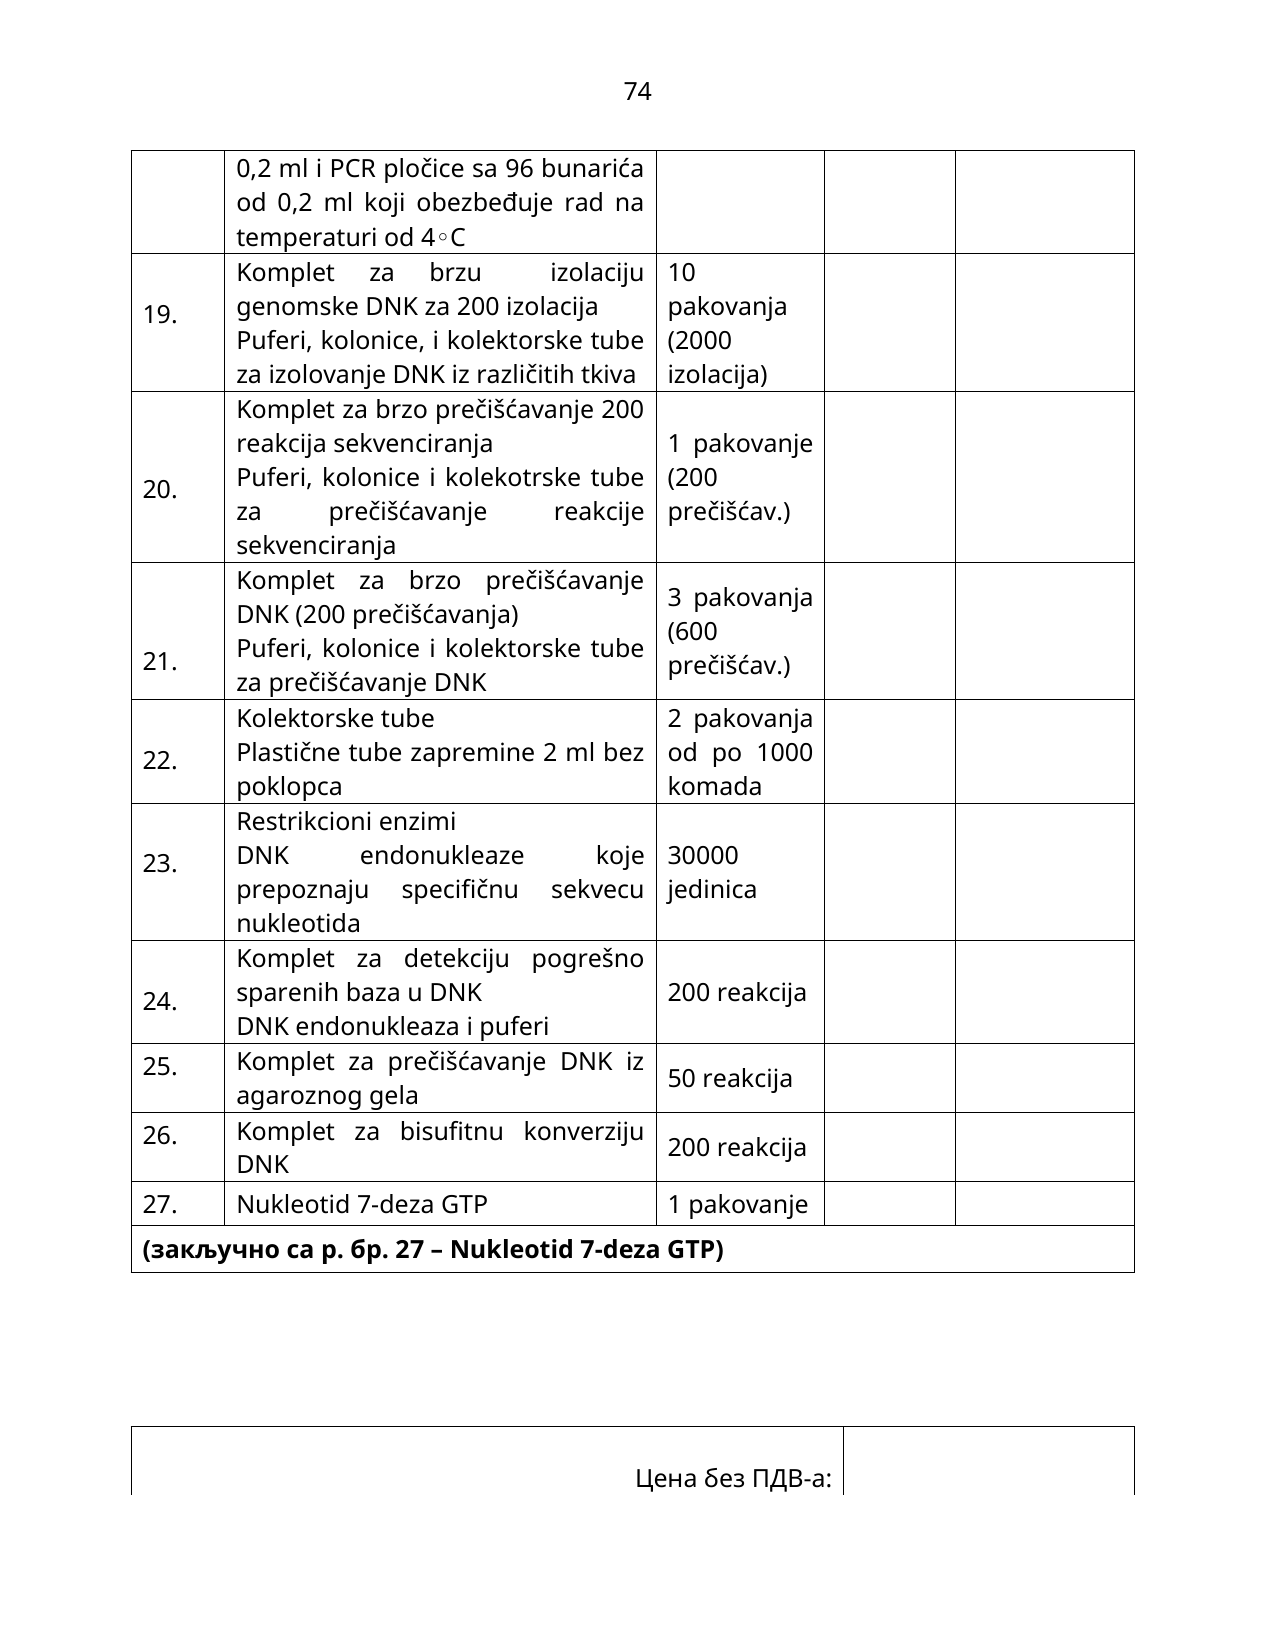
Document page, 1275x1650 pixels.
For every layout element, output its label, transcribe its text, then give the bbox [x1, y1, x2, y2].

table_cell Komplet za prečišćavanje DNK iz agaroznog gela [225, 1044, 656, 1112]
table_cell 50 reakcija [657, 1044, 824, 1112]
table_cell 27. [132, 1182, 224, 1225]
table_cell 22. [132, 700, 224, 802]
table_cell Komplet za brzu izolaciju genomske DNK za 200 izolacija Puferi, kolonice, i kolektorske tube za izolovanje DNK iz različitih tkiva [225, 254, 656, 391]
table_header [956, 151, 1134, 253]
table_cell [825, 392, 955, 562]
table_cell [825, 254, 955, 391]
table_cell Komplet za brzo prečišćavanje 200 reakcija sekvenciranja Puferi, kolonice i kolekotrske tube za prečišćavanje reakcije sekvenciranja [225, 392, 656, 562]
table_cell 200 reakcija [657, 1113, 824, 1181]
table_cell Kolektorske tube Plastične tube zapremine 2 ml bez poklopca [225, 700, 656, 802]
table_cell [956, 1044, 1134, 1112]
table_cell 200 reakcija [657, 941, 824, 1043]
table_cell [825, 1113, 955, 1181]
table_cell 1 pakovanje [657, 1182, 824, 1225]
table_cell [825, 563, 955, 699]
table_cell 25. [132, 1044, 224, 1112]
table_cell [825, 804, 955, 940]
table_cell (закључно са р. бр. 27 – Nukleotid 7-deza GTP) [132, 1226, 1134, 1272]
table_cell Restrikcioni enzimi DNK endonukleaze koje prepoznaju specifičnu sekvecu nukleotida [225, 804, 656, 940]
table_header 18. [132, 151, 224, 253]
table_cell Komplet za brzo prečišćavanje DNK (200 prečišćavanja) Puferi, kolonice i kolektоrske tube za prečišćavanje DNK [225, 563, 656, 699]
table_cell 1 pakovanje (200 prečišćav.) [657, 392, 824, 562]
table_cell [825, 941, 955, 1043]
table_cell Komplet za detekciju pogrešno sparenih baza u DNK DNK endonukleaza i puferi [225, 941, 656, 1043]
table_cell [956, 1113, 1134, 1181]
table_cell 21. [132, 563, 224, 699]
table_cell [825, 1044, 955, 1112]
table_cell 23. [132, 804, 224, 940]
table_cell 2 pakovanja od po 1000 komada [657, 700, 824, 802]
table_cell Komplet za bisufitnu konverziju DNK [225, 1113, 656, 1181]
table_header [825, 151, 955, 253]
table_cell 20. [132, 392, 224, 562]
table_cell [956, 1182, 1134, 1225]
table_cell [956, 804, 1134, 940]
table_cell 19. [132, 254, 224, 391]
table_cell 3 pakovanja (600 prečišćav.) [657, 563, 824, 699]
table_cell [825, 700, 955, 802]
table_cell [956, 563, 1134, 699]
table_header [225, 151, 656, 253]
table_cell Nukleotid 7-deza GTP [225, 1182, 656, 1225]
table_header [844, 1427, 1134, 1495]
table_cell 26. [132, 1113, 224, 1181]
table_cell [956, 392, 1134, 562]
table_cell 24. [132, 941, 224, 1043]
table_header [657, 151, 824, 253]
table_cell [825, 1182, 955, 1225]
table_cell 30000 jedinica [657, 804, 824, 940]
table_cell [956, 700, 1134, 802]
table_cell [956, 254, 1134, 391]
table_cell [956, 941, 1134, 1043]
table_header Цена без ПДВ-а: [132, 1427, 843, 1495]
table_cell 10 pakovanja (2000 izolacija) [657, 254, 824, 391]
